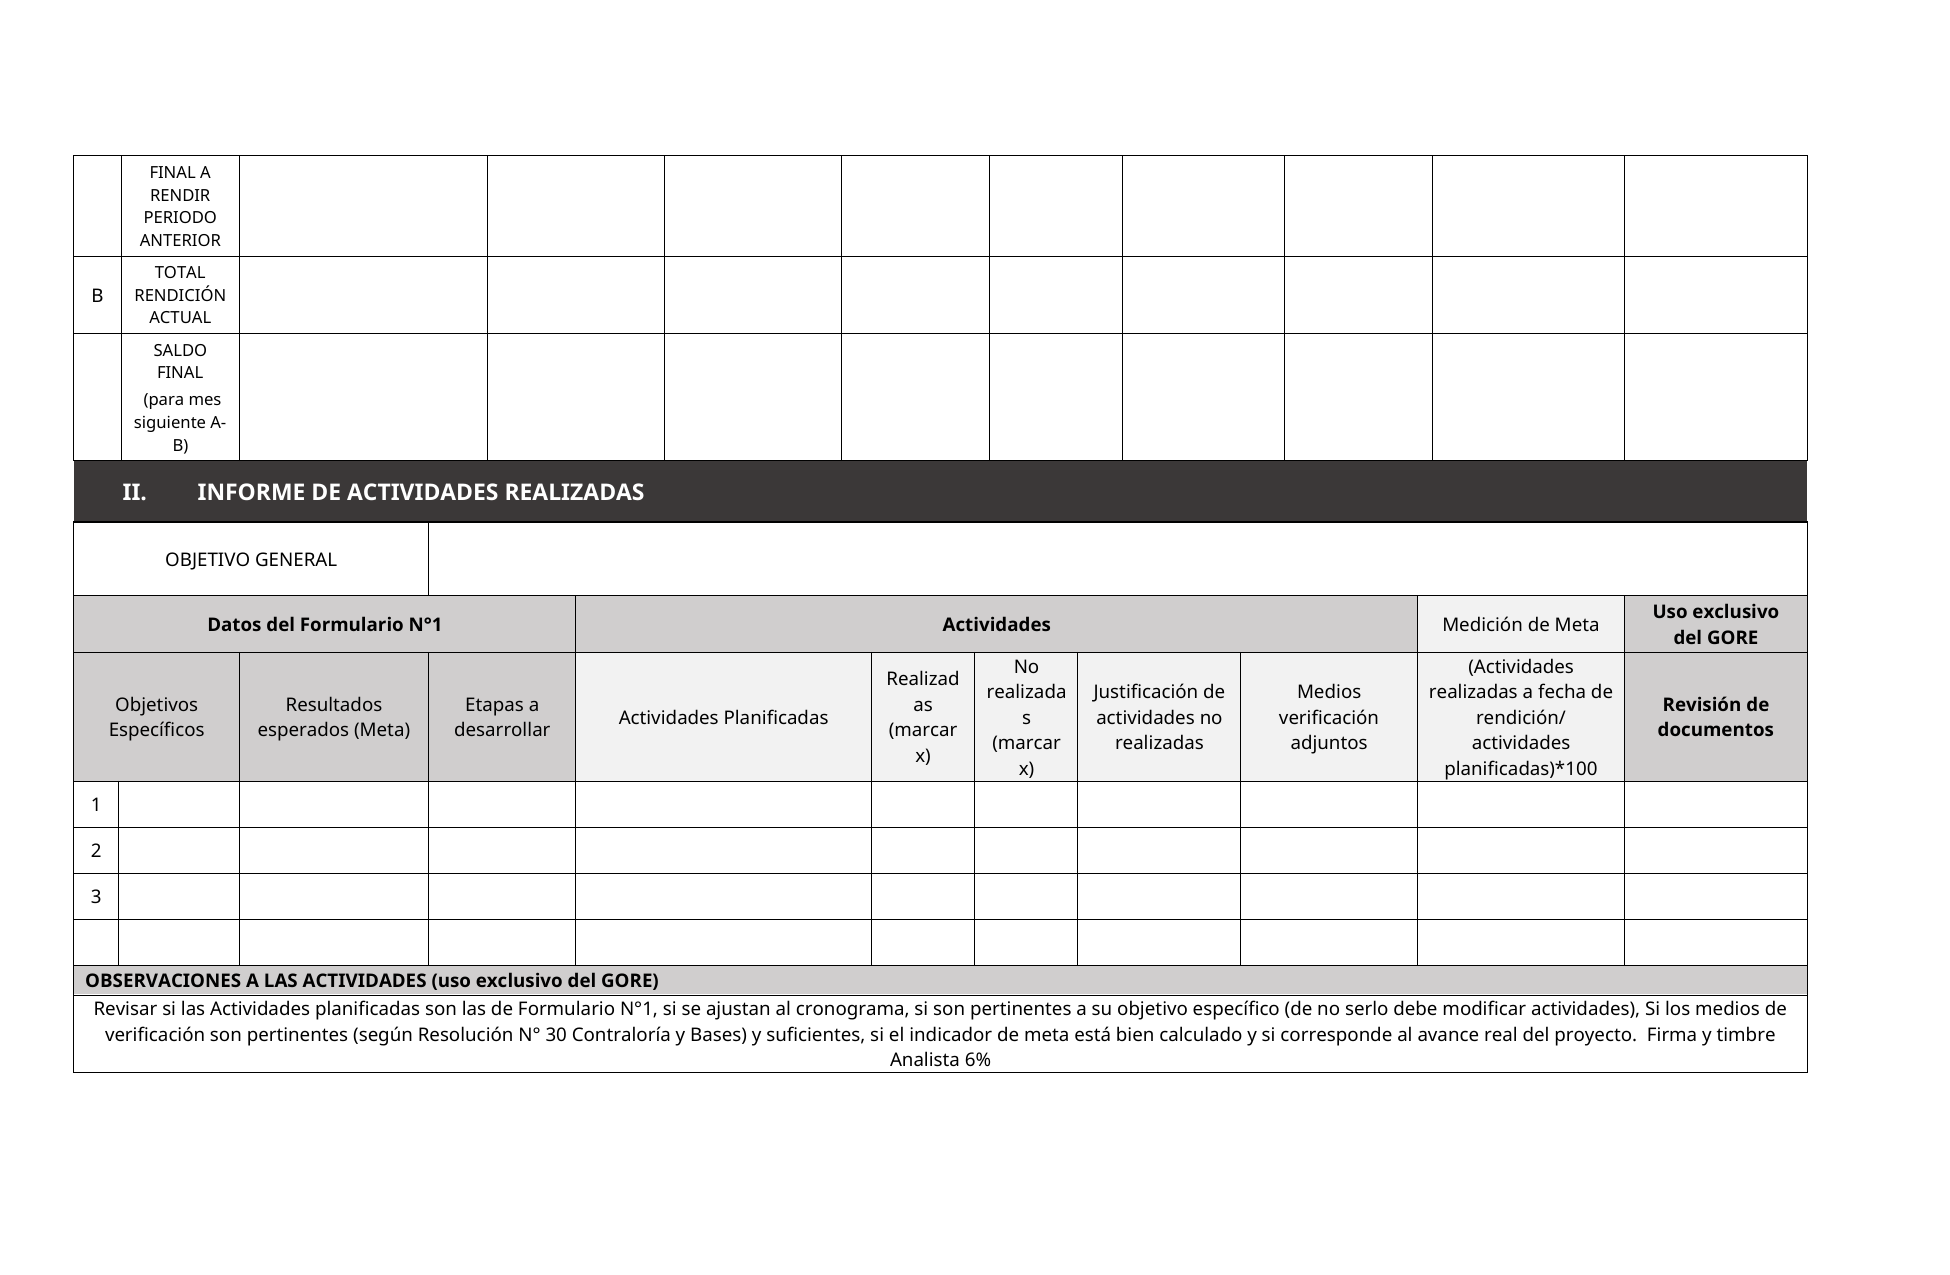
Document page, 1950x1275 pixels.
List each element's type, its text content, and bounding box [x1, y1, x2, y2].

table_cell [488, 156, 664, 256]
table_cell [1123, 334, 1284, 460]
table_cell [429, 782, 575, 827]
table_cell [119, 828, 239, 873]
table_cell [1418, 920, 1624, 965]
table_cell [872, 874, 974, 919]
table_cell [119, 782, 239, 827]
table_cell [872, 828, 974, 873]
table_cell [1285, 334, 1432, 460]
table_cell [1078, 782, 1240, 827]
table_cell [1078, 874, 1240, 919]
table_cell [429, 920, 575, 965]
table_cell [122, 156, 239, 256]
table_cell [1285, 156, 1432, 256]
table_cell [1433, 334, 1624, 460]
table_cell [1625, 782, 1807, 827]
table_cell [1123, 257, 1284, 333]
table_cell [1625, 828, 1807, 873]
table_cell [119, 874, 239, 919]
table_cell [240, 920, 428, 965]
table_cell B [74, 257, 121, 333]
table_cell Revisar si las Actividades planificadas son las de Formulario N°1, si se ajustan al cronograma, si son pertinentes a su objetivo específico (de no serlo debe modificar actividades), Si los medios de verificación son pertinentes (según Resolución N° 30 Contraloría y Bases) y suficientes, si el indicador de meta está bien calculado y si corresponde al avance real del proyecto. Firma y timbre Analista 6% [74, 996, 1807, 1072]
table_cell [1241, 828, 1417, 873]
table_cell [1625, 334, 1807, 460]
table_cell [576, 782, 871, 827]
table_cell [576, 920, 871, 965]
table_cell [240, 874, 428, 919]
table_cell [1241, 920, 1417, 965]
table_cell [488, 257, 664, 333]
table_cell [240, 782, 428, 827]
table_cell [429, 874, 575, 919]
table_cell [1078, 828, 1240, 873]
table_cell [1433, 156, 1624, 256]
table_cell [74, 334, 121, 460]
table_cell [975, 782, 1077, 827]
table_cell [74, 920, 118, 965]
table_cell [1625, 156, 1807, 256]
table_cell [240, 257, 487, 333]
table_cell No realizadas (marcar x) [975, 653, 1077, 781]
table_cell Objetivos Específicos [74, 653, 239, 781]
table_cell [1285, 257, 1432, 333]
table_cell OBJETIVO GENERAL [74, 523, 428, 595]
table_cell [1123, 156, 1284, 256]
table_cell [990, 257, 1122, 333]
table_cell SALDO FINAL (para mes siguiente A-B) [122, 334, 239, 460]
table_cell [1433, 257, 1624, 333]
table_cell Actividades [576, 596, 1417, 652]
table_cell [975, 920, 1077, 965]
table_cell Actividades Planificadas [576, 653, 871, 781]
table_cell [1625, 920, 1807, 965]
table_cell [240, 156, 487, 256]
table_cell [240, 334, 487, 460]
table_cell [665, 156, 841, 256]
table_cell [842, 156, 989, 256]
table_cell Realizadas (marcar x) [872, 653, 974, 781]
table_cell [975, 828, 1077, 873]
table_cell [872, 782, 974, 827]
table_cell [488, 334, 664, 460]
table_cell Uso exclusivo del GORE [1625, 596, 1807, 652]
table_cell [842, 334, 989, 460]
table_cell 2 [74, 828, 118, 873]
table_cell [119, 920, 239, 965]
table_cell [1418, 828, 1624, 873]
table_cell [1078, 920, 1240, 965]
table_cell 1 [74, 782, 118, 827]
table_cell TOTAL RENDICIÓN ACTUAL [122, 257, 239, 333]
table_cell [990, 334, 1122, 460]
table_cell [1241, 782, 1417, 827]
table_cell [1625, 874, 1807, 919]
table_cell INFORME DE ACTIVIDADES REALIZADAS [74, 461, 1807, 521]
table_cell [240, 828, 428, 873]
table_cell [576, 874, 871, 919]
table_cell 3 [74, 874, 118, 919]
table_cell Justificación de actividades no realizadas [1078, 653, 1240, 781]
table_cell [429, 523, 1807, 595]
table_cell (Actividades realizadas a fecha de rendición/ actividades planificadas)*100 [1418, 653, 1624, 781]
table_cell [576, 828, 871, 873]
table_cell A [74, 156, 121, 256]
table_cell [665, 334, 841, 460]
table_cell Datos del Formulario N°1 [74, 596, 575, 652]
table_cell Etapas a desarrollar [429, 653, 575, 781]
table_cell [1418, 782, 1624, 827]
table_cell [665, 257, 841, 333]
table_cell Resultados esperados (Meta) [240, 653, 428, 781]
table_cell [1241, 874, 1417, 919]
table_cell [872, 920, 974, 965]
table_cell [975, 874, 1077, 919]
table_cell [842, 257, 989, 333]
table_cell [990, 156, 1122, 256]
table_cell Revisión de documentos [1625, 653, 1807, 781]
table_cell [1418, 874, 1624, 919]
table_cell [429, 828, 575, 873]
table_cell [1625, 257, 1807, 333]
table_cell Medios verificación adjuntos [1241, 653, 1417, 781]
table_cell OBSERVACIONES A LAS ACTIVIDADES (uso exclusivo del GORE) [74, 966, 1807, 994]
table_cell Medición de Meta [1418, 596, 1624, 652]
